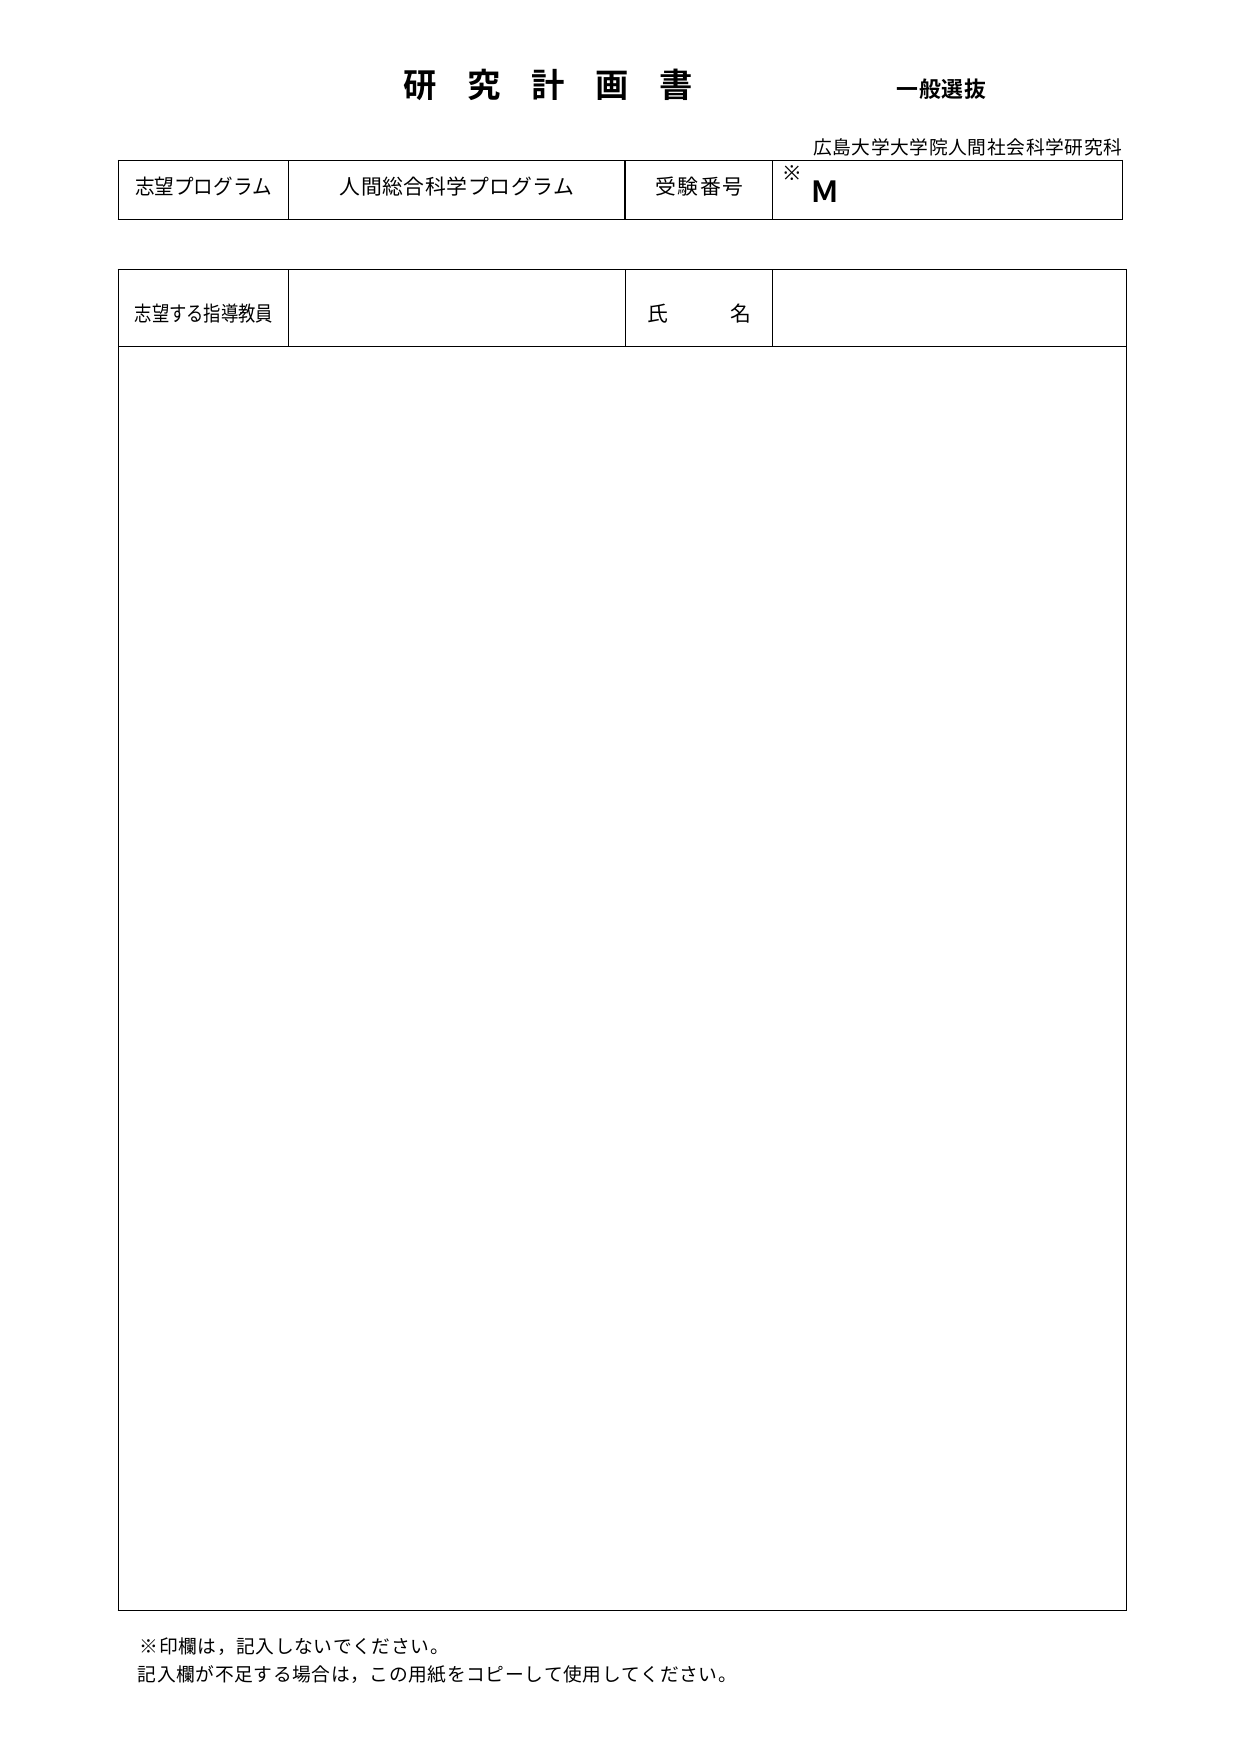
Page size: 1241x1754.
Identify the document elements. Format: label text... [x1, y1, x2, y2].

table_header 氏 名 [626, 270, 772, 346]
table_header 志望する指導教員 [119, 270, 288, 346]
table_cell [119, 347, 1126, 1610]
table_header [289, 270, 625, 346]
table_header [773, 270, 1126, 346]
